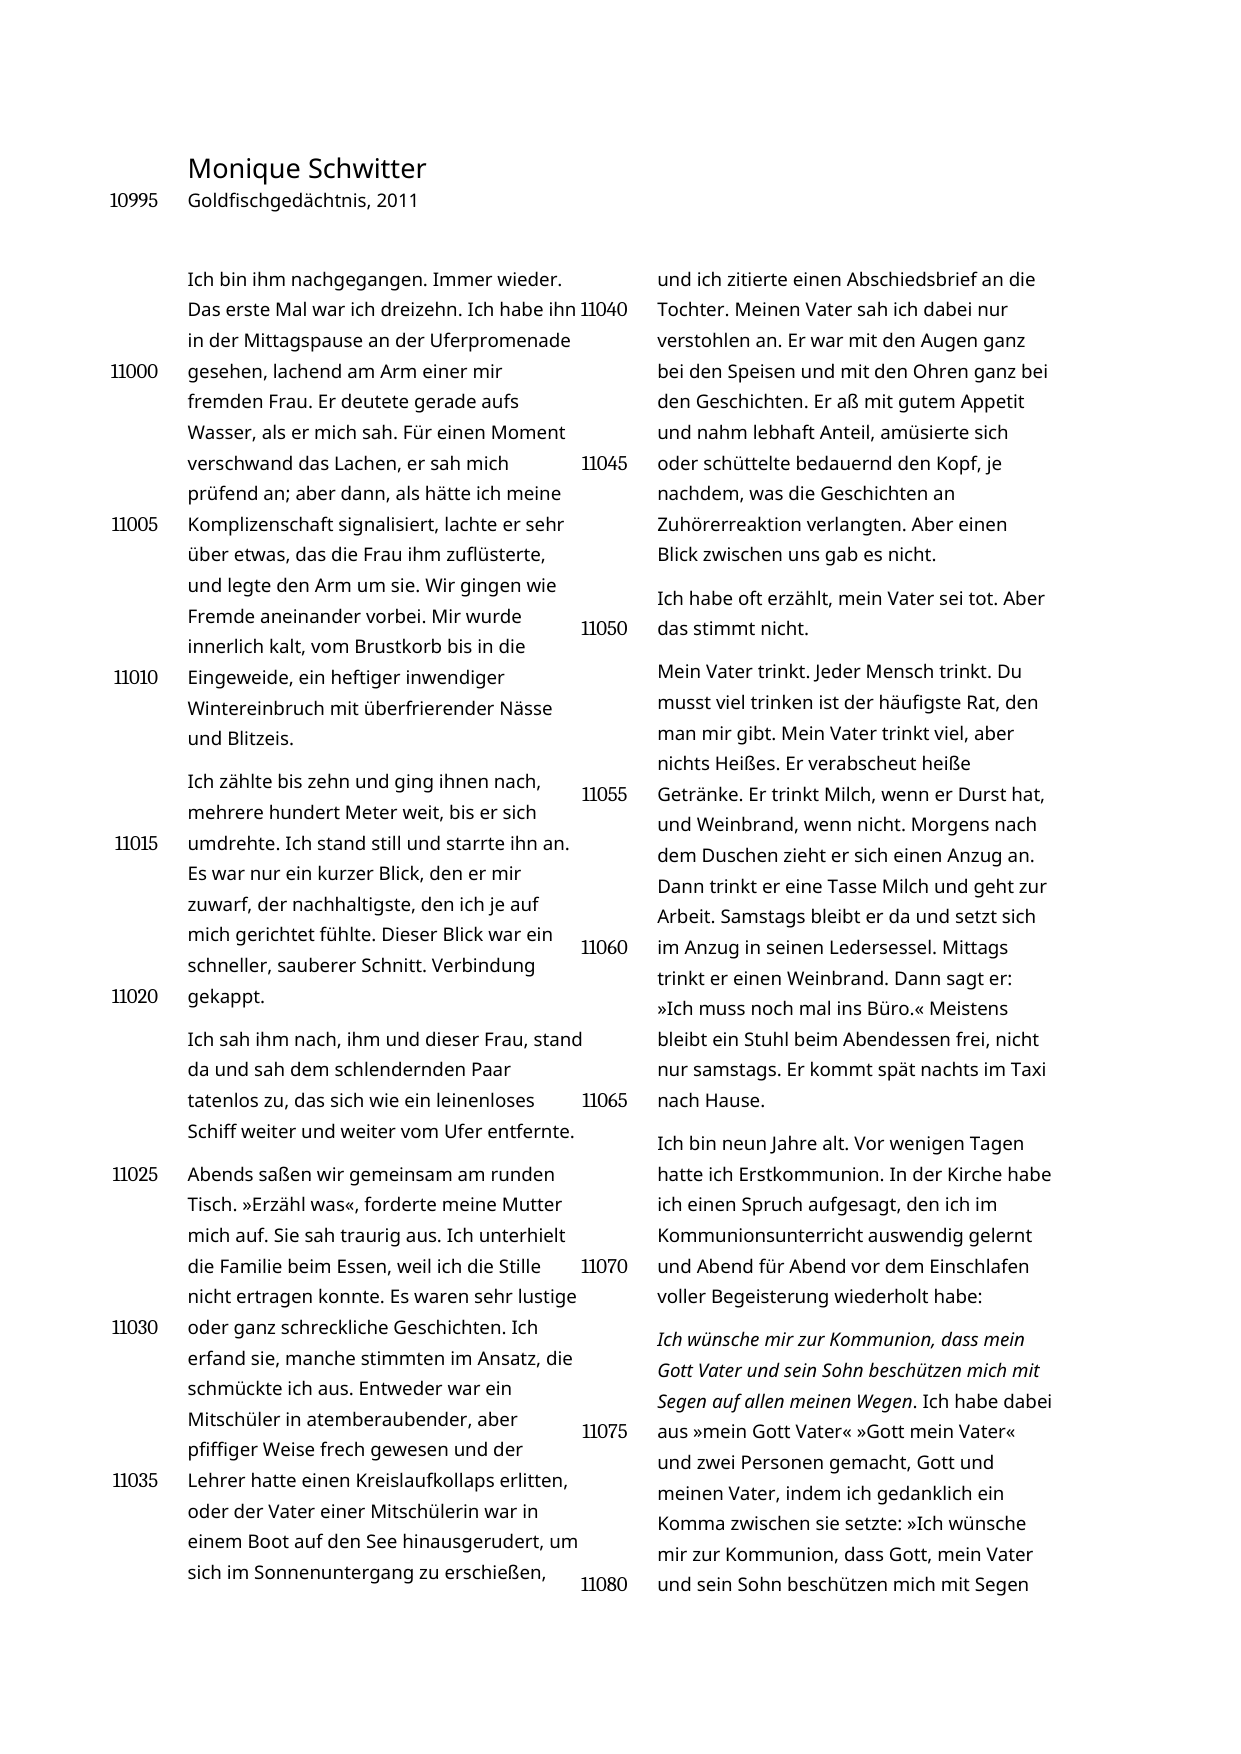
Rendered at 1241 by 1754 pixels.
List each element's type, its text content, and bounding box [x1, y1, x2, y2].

text Abends saßen wir gemeinsam am runden Tisch. »Erzähl was«, forderte meine Mutter mich auf. Sie sah traurig aus. Ich unterhielt die Familie beim Essen, weil ich die Stille nicht ertragen konnte. Es waren sehr lustige oder ganz schreckliche Geschichten. Ich erfand sie, manche stimmten im Ansatz, die schmückte ich aus. Entweder war ein Mitschüler in atemberaubender, aber pfiffiger Weise frech gewesen und der Lehrer hatte einen Kreislaufkollaps erlitten, oder der Vater einer Mitschülerin war in einem Boot auf den See hinausgerudert, um sich im Sonnenuntergang zu erschießen, und ich zitierte einen Abschiedsbrief an die Tochter. Meinen Vater sah ich dabei nur verstohlen an. Er war mit den Augen ganz bei den Speisen und mit den Ohren ganz bei den Geschichten. Er aß mit gutem Appetit und nahm lebhaft Anteil, amüsierte sich oder schüttelte bedauernd den Kopf, je nachdem, was die Geschichten an Zuhörerreaktion verlangten. Aber einen Blick zwischen uns gab es nicht. [187, 1161, 583, 1585]
text Ich zählte bis zehn und ging ihnen nach, mehrere hundert Meter weit, bis er sich umdrehte. Ich stand still und starrte ihn an. Es war nur ein kurzer Blick, den er mir zuwarf, der nachhaltigste, den ich je auf mich gerichtet fühlte. Dieser Blick war ein schneller, sauberer Schnitt. Verbindung gekappt. [187, 769, 583, 1008]
text Ich sah ihm nach, ihm und dieser Frau, stand da und sah dem schlendernden Paar tatenlos zu, das sich wie ein leinenloses Schiff weiter und weiter vom Ufer entfernte. [187, 1026, 583, 1143]
text Abends saßen wir gemeinsam am runden Tisch. »Erzähl was«, forderte meine Mutter mich auf. Sie sah traurig aus. Ich unterhielt die Familie beim Essen, weil ich die Stille nicht ertragen konnte. Es waren sehr lustige oder ganz schreckliche Geschichten. Ich erfand sie, manche stimmten im Ansatz, die schmückte ich aus. Entweder war ein Mitschüler in atemberaubender, aber pfiffiger Weise frech gewesen und der Lehrer hatte einen Kreislaufkollaps erlitten, oder der Vater einer Mitschülerin war in einem Boot auf den See hinausgerudert, um sich im Sonnenuntergang zu erschießen, und ich zitierte einen Abschiedsbrief an die Tochter. Meinen Vater sah ich dabei nur verstohlen an. Er war mit den Augen ganz bei den Speisen und mit den Ohren ganz bei den Geschichten. Er aß mit gutem Appetit und nahm lebhaft Anteil, amüsierte sich oder schüttelte bedauernd den Kopf, je nachdem, was die Geschichten an Zuhörerreaktion verlangten. Aber einen Blick zwischen uns gab es nicht. [657, 266, 1053, 567]
text Monique Schwitter Goldfischgedächtnis, 2011 [187, 150, 1053, 241]
text Mein Vater trinkt. Jeder Mensch trinkt. Du musst viel trinken ist der häufigste Rat, den man mir gibt. Mein Vater trinkt viel, aber nichts Heißes. Er verabscheut heiße Getränke. Er trinkt Milch, wenn er Durst hat, und Weinbrand, wenn nicht. Morgens nach dem Duschen zieht er sich einen Anzug an. Dann trinkt er eine Tasse Milch und geht zur Arbeit. Samstags bleibt er da und setzt sich im Anzug in seinen Ledersessel. Mittags trinkt er einen Weinbrand. Dann sagt er: »Ich muss noch mal ins Büro.« Meistens bleibt ein Stuhl beim Abendessen frei, nicht nur samstags. Er kommt spät nachts im Taxi nach Hause. [657, 659, 1053, 1113]
text Ich habe oft erzählt, mein Vater sei tot. Aber das stimmt nicht. [657, 585, 1053, 641]
text Ich bin neun Jahre alt. Vor wenigen Tagen hatte ich Erstkommunion. In der Kirche habe ich einen Spruch aufgesagt, den ich im Kommunionsunterricht auswendig gelernt und Abend für Abend vor dem Einschlafen voller Begeisterung wiederholt habe: [657, 1131, 1053, 1309]
text Ich bin ihm nachgegangen. Immer wieder. Das erste Mal war ich dreizehn. Ich habe ihn in der Mittagspause an der Uferpromenade gesehen, lachend am Arm einer mir fremden Frau. Er deutete gerade aufs Wasser, als er mich sah. Für einen Moment verschwand das Lachen, er sah mich prüfend an; aber dann, als hätte ich meine Komplizenschaft signalisiert, lachte er sehr über etwas, das die Frau ihm zuflüsterte, und legte den Arm um sie. Wir gingen wie Fremde aneinander vorbei. Mir wurde innerlich kalt, vom Brustkorb bis in die Eingeweide, ein heftiger inwendiger Wintereinbruch mit überfrierender Nässe und Blitzeis. [187, 266, 583, 751]
